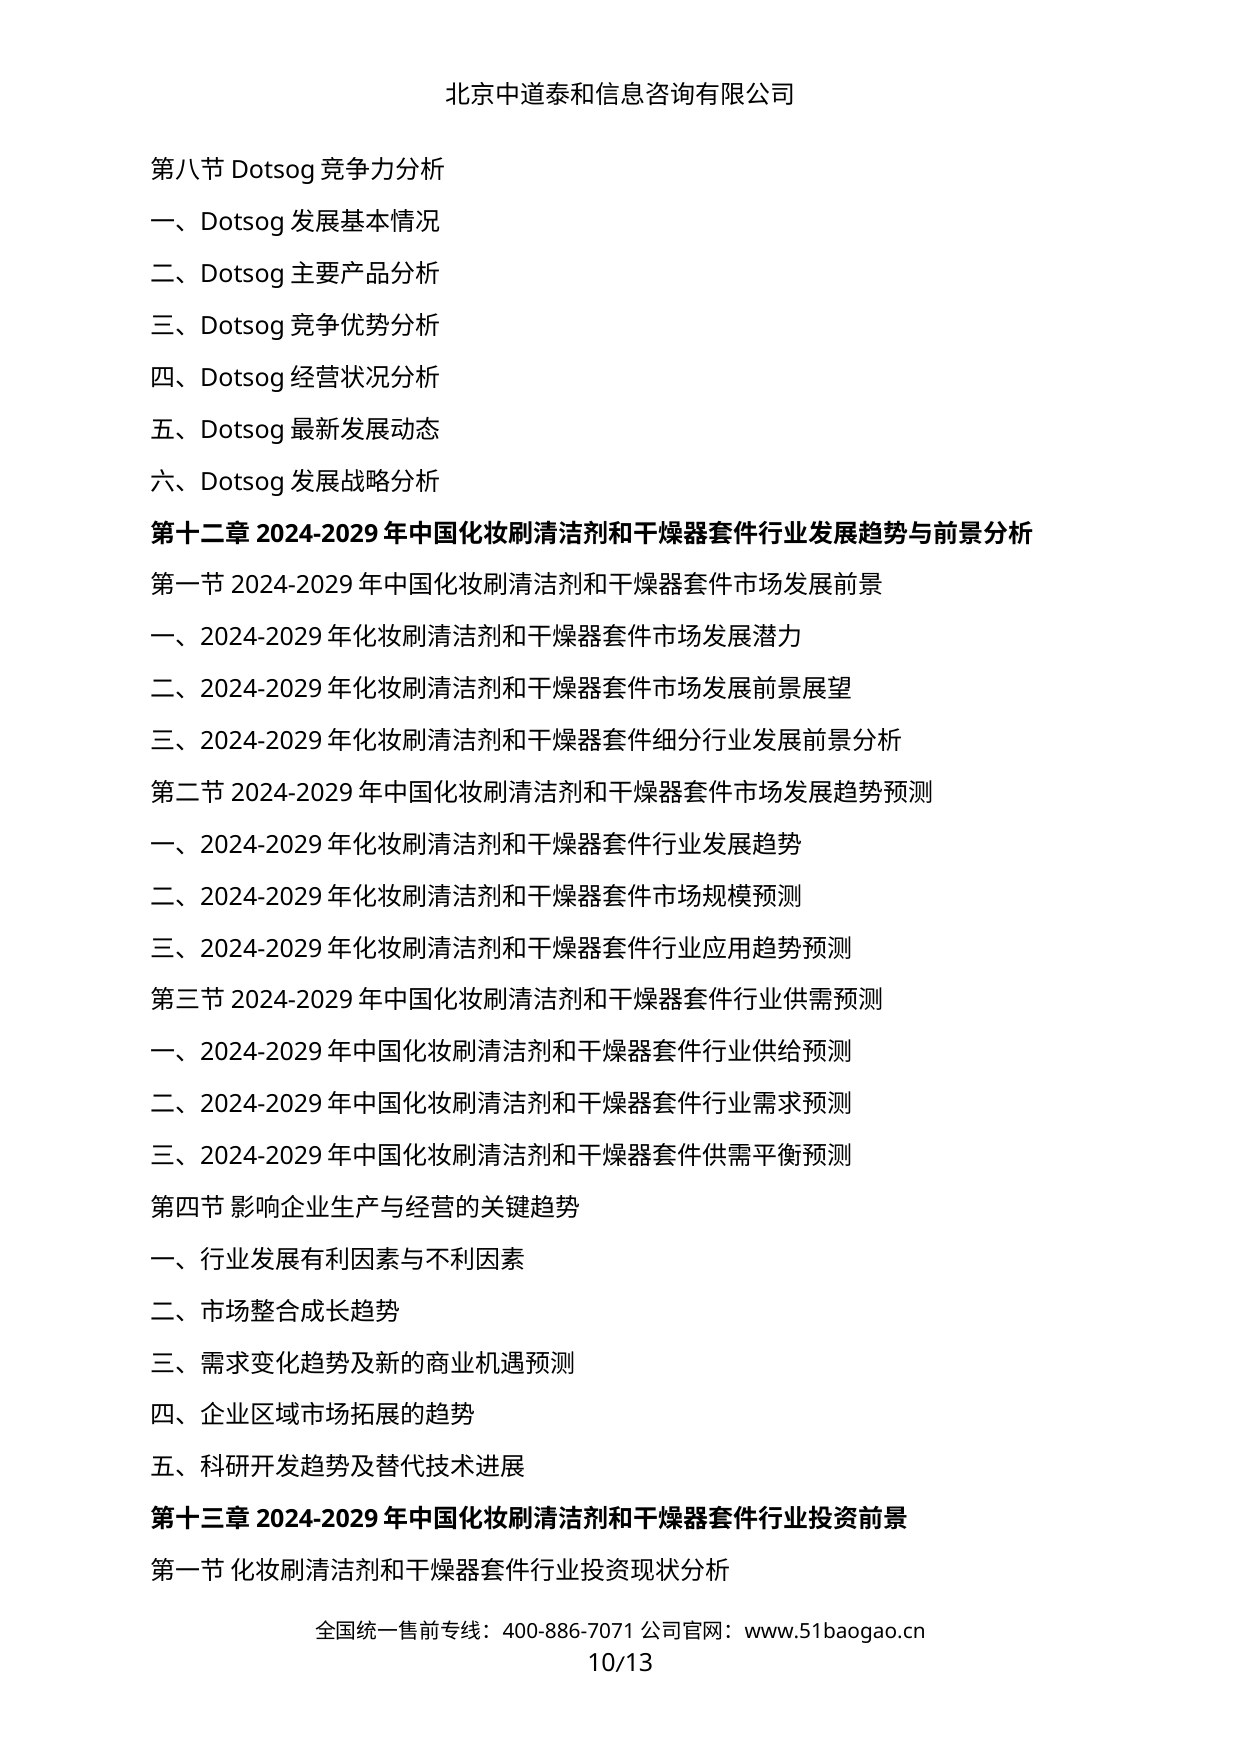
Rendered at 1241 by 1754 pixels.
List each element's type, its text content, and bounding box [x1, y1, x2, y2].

text 一、Dotsog发展基本情况 [150, 202, 1090, 238]
text 三、Dotsog竞争优势分析 [150, 306, 1090, 342]
text 二、2024-2029年化妆刷清洁剂和干燥器套件市场规模预测 [150, 876, 1090, 912]
text 一、行业发展有利因素与不利因素 [150, 1239, 1090, 1276]
text 四、企业区域市场拓展的趋势 [150, 1395, 1090, 1431]
text 五、科研开发趋势及替代技术进展 [150, 1447, 1090, 1483]
text 一、2024-2029年化妆刷清洁剂和干燥器套件行业发展趋势 [150, 824, 1090, 861]
text 第十二章 2024-2029年中国化妆刷清洁剂和干燥器套件行业发展趋势与前景分析 [150, 513, 1090, 549]
text 二、市场整合成长趋势 [150, 1291, 1090, 1327]
text 第八节 Dotsog竞争力分析 [150, 150, 1090, 186]
text 六、Dotsog发展战略分析 [150, 461, 1090, 497]
text 二、Dotsog主要产品分析 [150, 254, 1090, 290]
text 三、需求变化趋势及新的商业机遇预测 [150, 1343, 1090, 1379]
text 五、Dotsog最新发展动态 [150, 409, 1090, 446]
text 第一节 2024-2029年中国化妆刷清洁剂和干燥器套件市场发展前景 [150, 565, 1090, 601]
text 四、Dotsog经营状况分析 [150, 357, 1090, 394]
text 第十三章 2024-2029年中国化妆刷清洁剂和干燥器套件行业投资前景 [150, 1499, 1090, 1535]
text 第一节 化妆刷清洁剂和干燥器套件行业投资现状分析 [150, 1551, 1090, 1587]
text 一、2024-2029年中国化妆刷清洁剂和干燥器套件行业供给预测 [150, 1032, 1090, 1068]
text 三、2024-2029年化妆刷清洁剂和干燥器套件细分行业发展前景分析 [150, 721, 1090, 757]
text 第三节 2024-2029年中国化妆刷清洁剂和干燥器套件行业供需预测 [150, 980, 1090, 1016]
text 二、2024-2029年化妆刷清洁剂和干燥器套件市场发展前景展望 [150, 669, 1090, 705]
text 一、2024-2029年化妆刷清洁剂和干燥器套件市场发展潜力 [150, 617, 1090, 653]
text 第二节 2024-2029年中国化妆刷清洁剂和干燥器套件市场发展趋势预测 [150, 772, 1090, 809]
text 三、2024-2029年化妆刷清洁剂和干燥器套件行业应用趋势预测 [150, 928, 1090, 964]
text 第四节 影响企业生产与经营的关键趋势 [150, 1187, 1090, 1224]
text 二、2024-2029年中国化妆刷清洁剂和干燥器套件行业需求预测 [150, 1084, 1090, 1120]
text 三、2024-2029年中国化妆刷清洁剂和干燥器套件供需平衡预测 [150, 1136, 1090, 1172]
